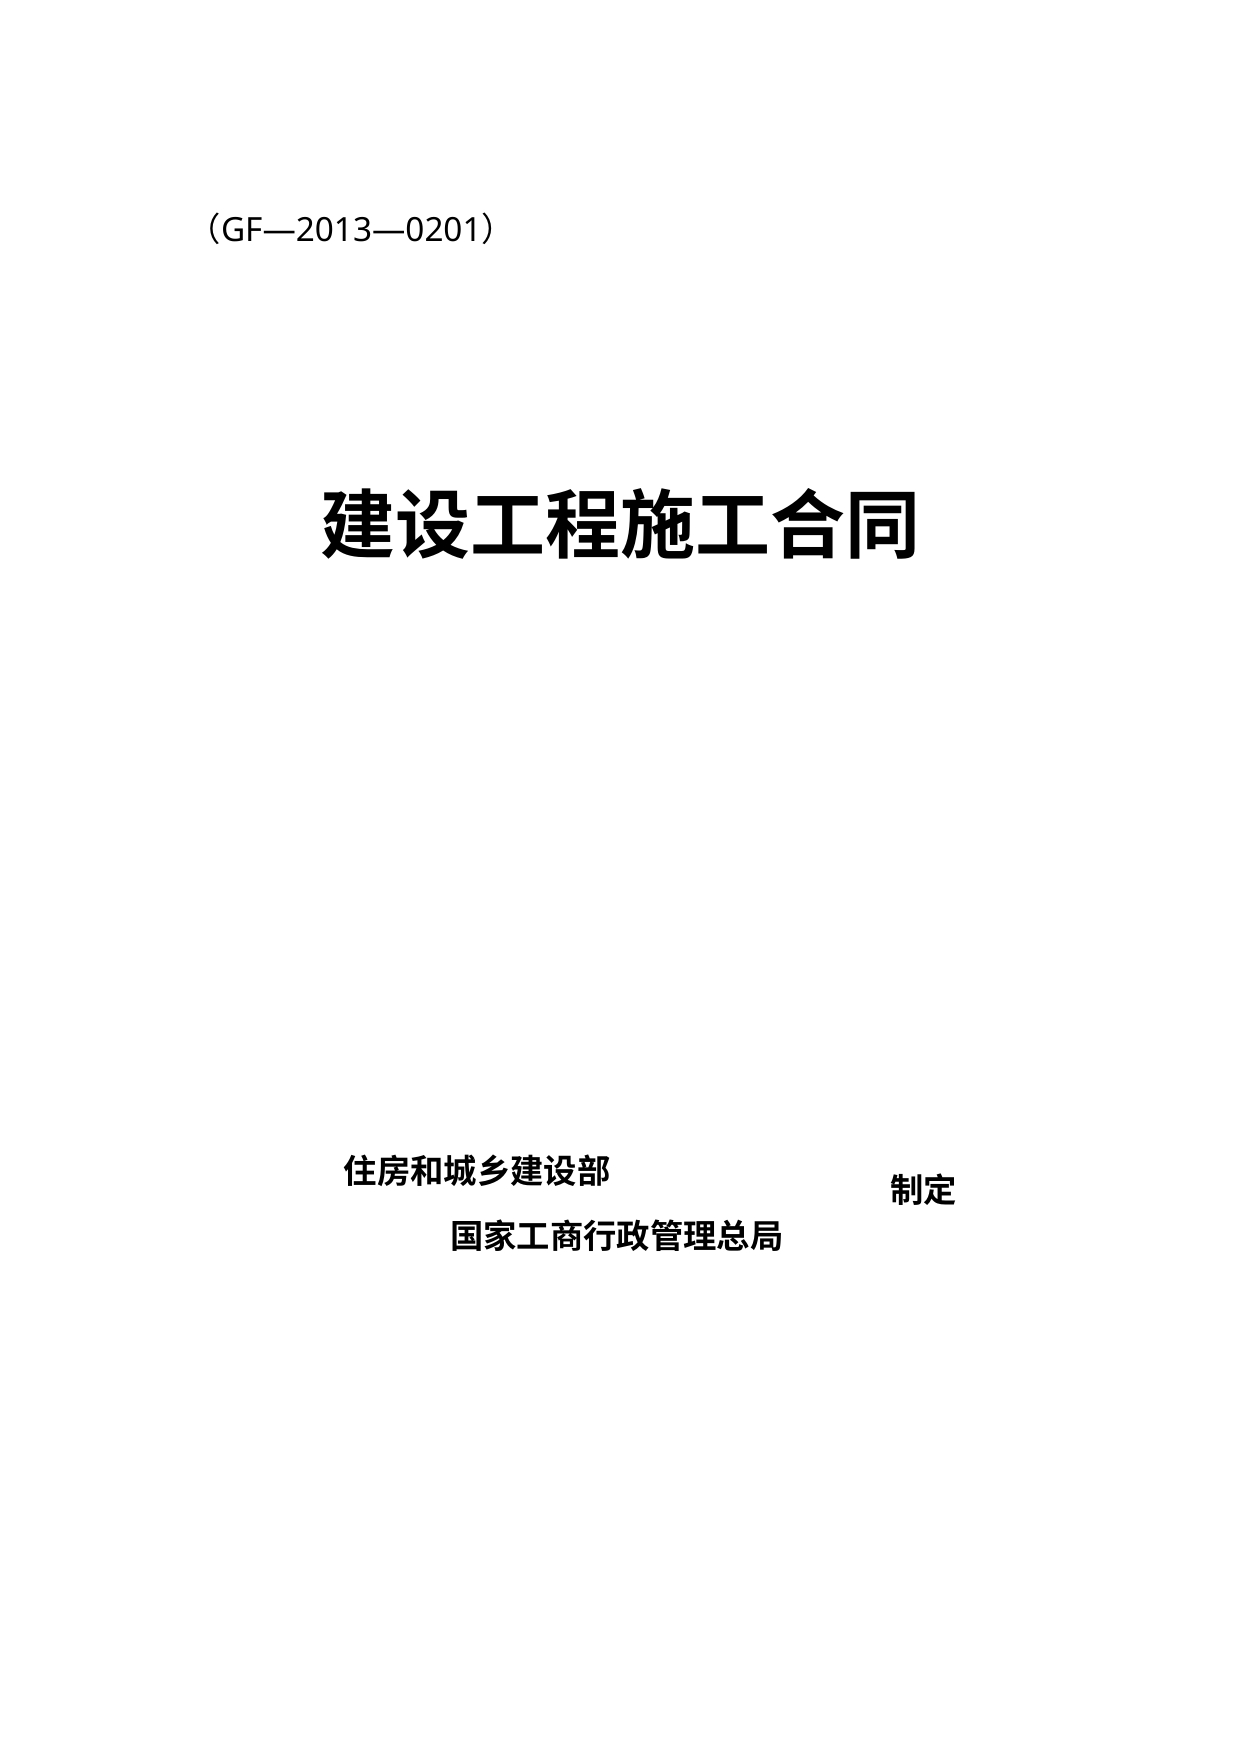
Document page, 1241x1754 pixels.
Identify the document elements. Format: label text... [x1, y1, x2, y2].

text 建设工程施工合同 [187, 454, 1053, 617]
text 国家工商行政管理总局 [187, 1202, 783, 1267]
text 住房和城乡建设部 [187, 1137, 783, 1202]
text （GF—2013—0201） [187, 194, 1053, 259]
